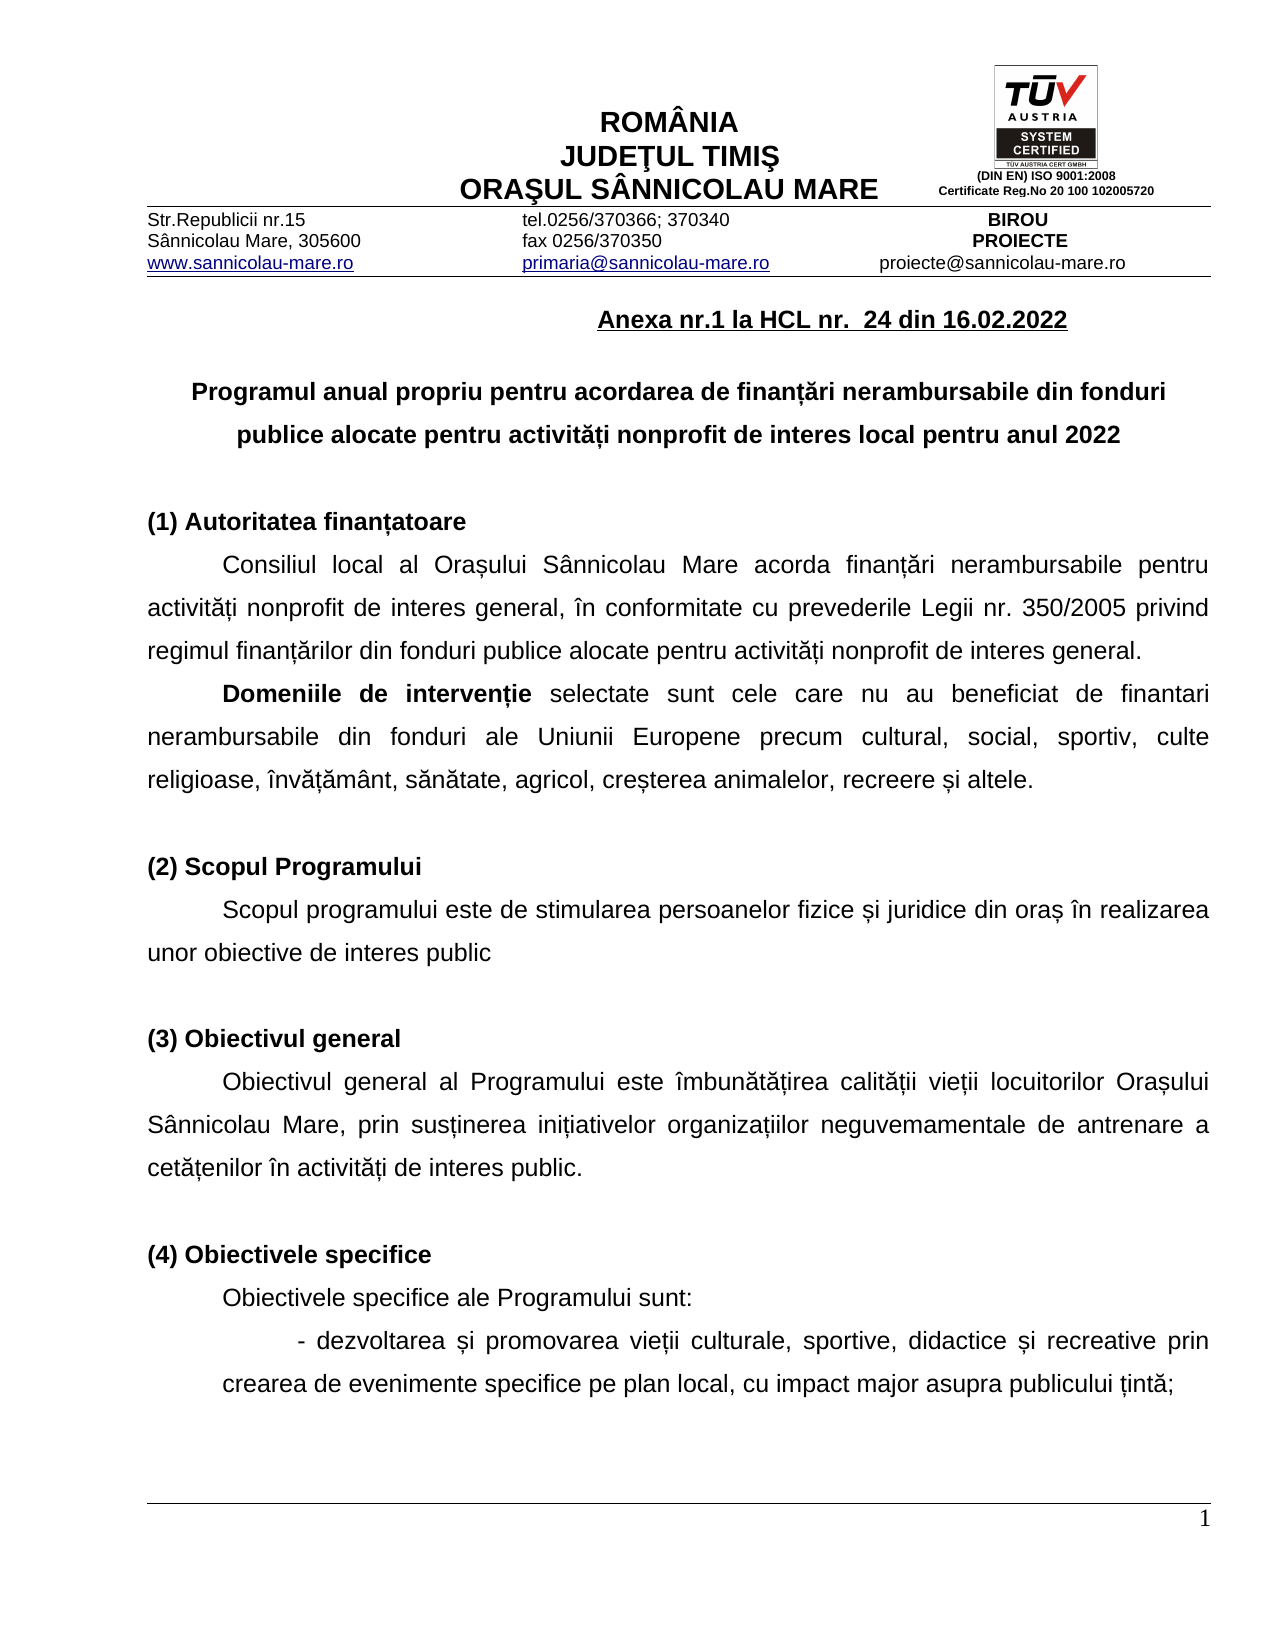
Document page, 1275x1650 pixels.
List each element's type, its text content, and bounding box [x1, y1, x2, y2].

text (1) Autoritatea finanțatoare [147, 507, 1211, 535]
text (3) Obiectivul general [147, 1024, 1211, 1053]
text Obiectivul general al Programului este îmbunătățirea calității vieții locuitorilor Orașului Sânnicolau Mare, prin susținerea inițiativelor organizațiilor neguvemamentale de antrenare a cetățenilor în activități de interes public. [147, 1067, 1211, 1182]
text Programul anual propriu pentru acordarea de finanțări nerambursabile din fonduri publice alocate pentru activități nonprofit de interes local pentru anul 2022 [147, 377, 1211, 449]
text Consiliul local al Orașului Sânnicolau Mare acorda finanțări nerambursabile pentru activități nonprofit de interes general, în conformitate cu prevederile Legii nr. 350/2005 privind regimul finanțărilor din fonduri publice alocate pentru activități nonprofit de interes general. [147, 550, 1211, 665]
text Obiectivele specifice ale Programului sunt: [147, 1283, 1211, 1312]
text Domeniile de intervenție selectate sunt cele care nu au beneficiat de finantari nerambursabile din fonduri ale Uniunii Europene precum cultural, social, sportiv, culte religioase, învățământ, sănătate, agricol, creșterea animalelor, recreere și altele. [147, 679, 1211, 794]
text (4) Obiectivele specifice [147, 1240, 1211, 1268]
text (2) Scopul Programului [147, 852, 1211, 880]
text Scopul programului este de stimularea persoanelor fizice și juridice din oraș în realizarea unor obiective de interes public [147, 895, 1211, 967]
text Anexa nr.1 la HCL nr. 24 din 16.02.2022 [522, 305, 1211, 334]
text - dezvoltarea și promovarea vieții culturale, sportive, didactice și recreative prin crearea de evenimente specifice pe plan local, cu impact major asupra publicului țintă; [222, 1326, 1211, 1398]
